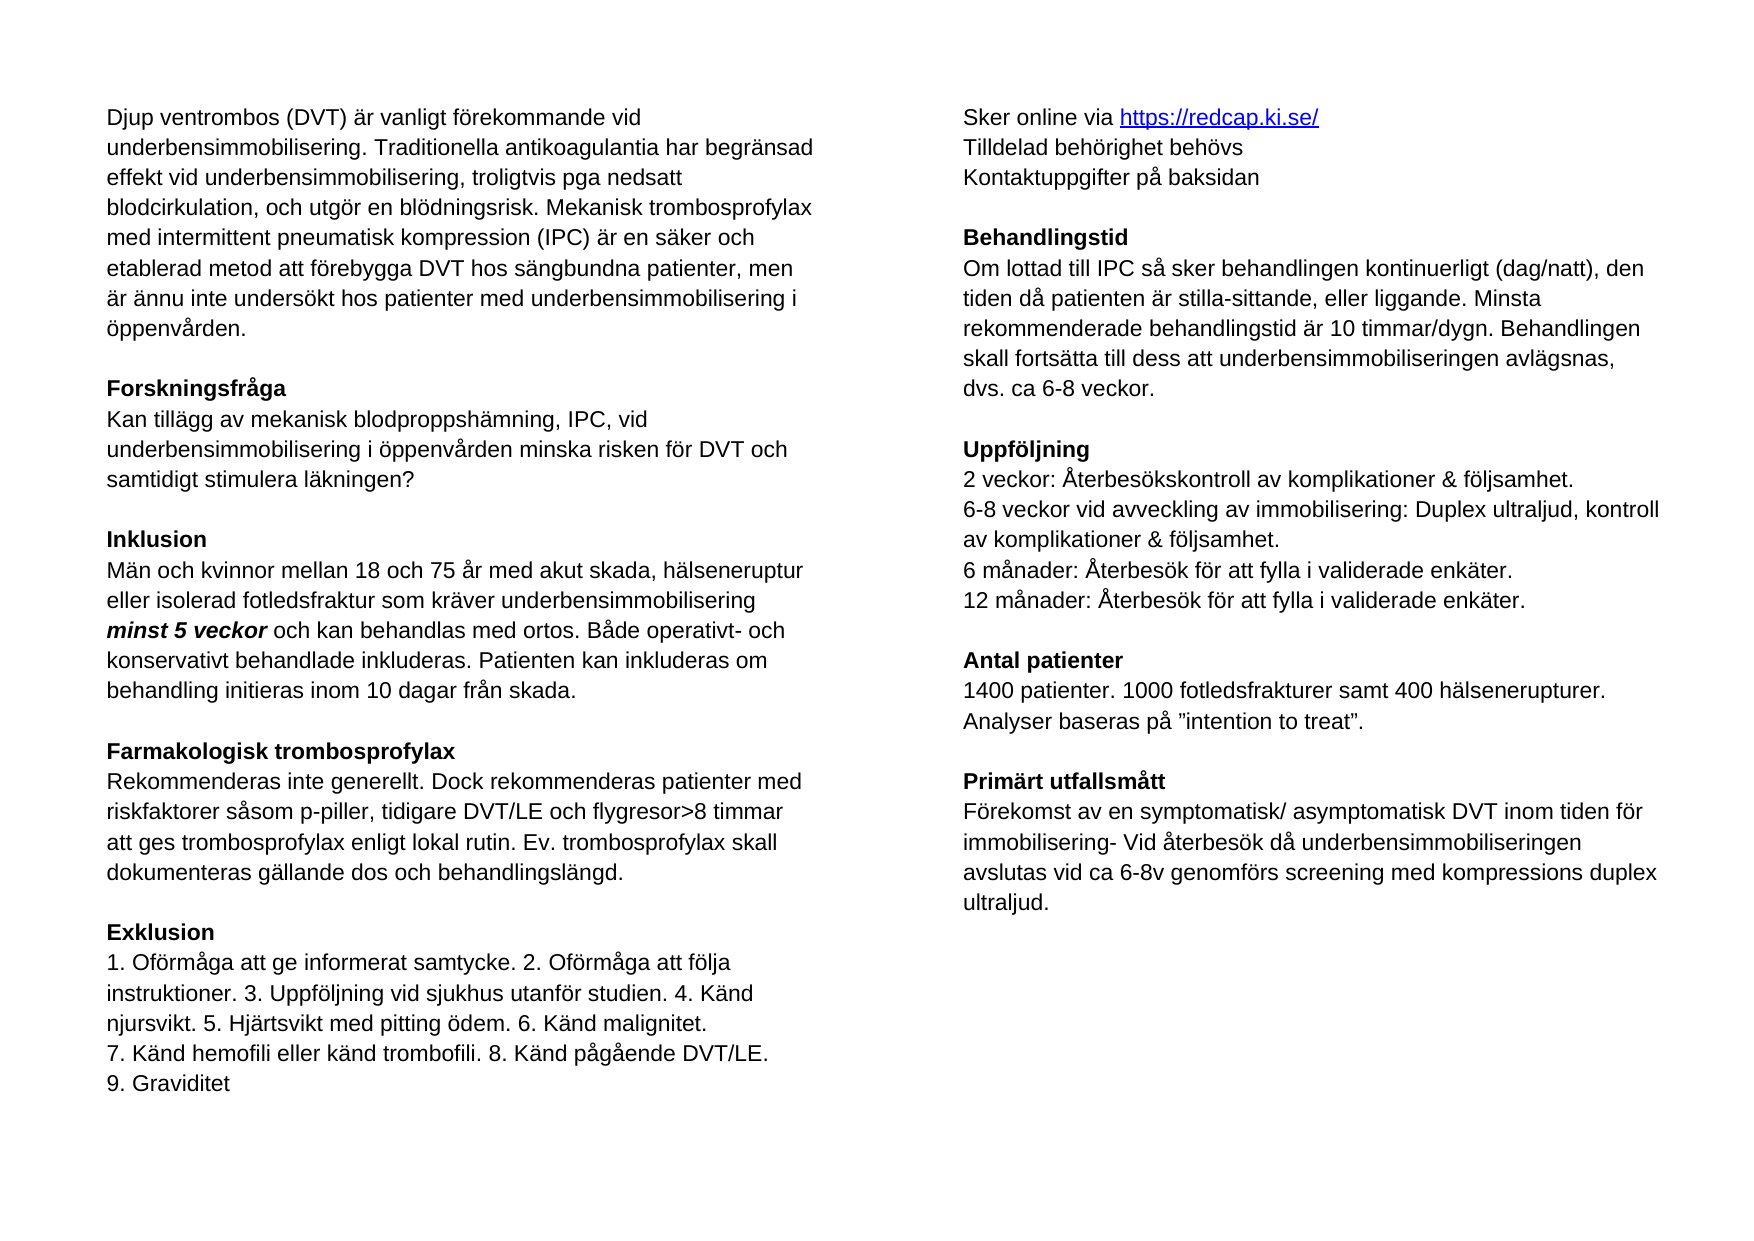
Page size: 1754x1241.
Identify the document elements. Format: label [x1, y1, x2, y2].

table_cell [874, 104, 1672, 1132]
table_cell [36, 104, 874, 1132]
